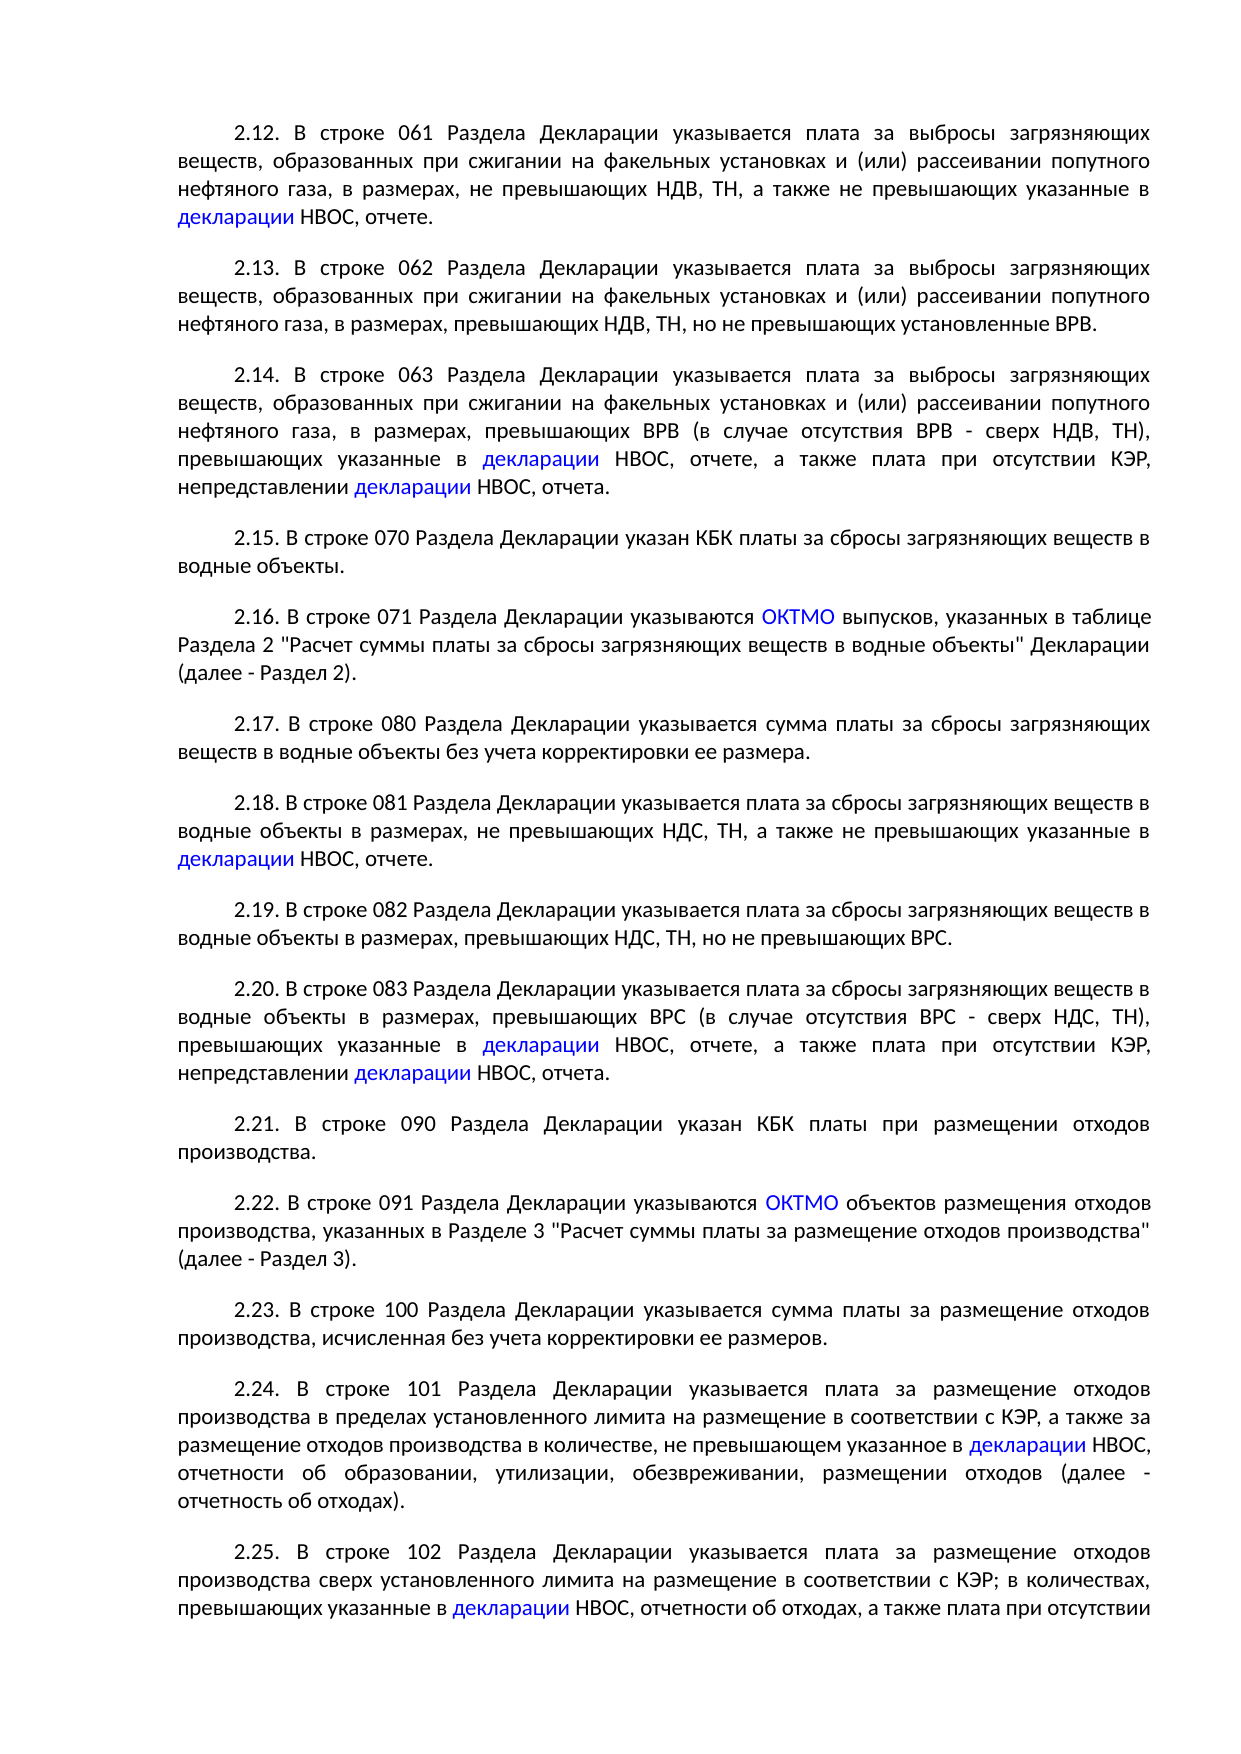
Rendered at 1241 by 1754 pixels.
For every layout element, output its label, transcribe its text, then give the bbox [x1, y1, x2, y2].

text 2.19. В строке 082 Раздела Декларации указывается плата за сбросы загрязняющих веществ в водные объекты в размерах, превышающих НДС, ТН, но не превышающих ВРС. [177, 895, 1152, 951]
text 2.22. В строке 091 Раздела Декларации указываются ОКТМО объектов размещения отходов производства, указанных в Разделе 3 "Расчет суммы платы за размещение отходов производства" (далее - Раздел 3). [177, 1188, 1152, 1272]
text 2.17. В строке 080 Раздела Декларации указывается сумма платы за сбросы загрязняющих веществ в водные объекты без учета корректировки ее размера. [177, 709, 1152, 765]
text 2.12. В строке 061 Раздела Декларации указывается плата за выбросы загрязняющих веществ, образованных при сжигании на факельных установках и (или) рассеивании попутного нефтяного газа, в размерах, не превышающих НДВ, ТН, а также не превышающих указанные в декларации НВОС, отчете. [177, 118, 1152, 230]
text 2.23. В строке 100 Раздела Декларации указывается сумма платы за размещение отходов производства, исчисленная без учета корректировки ее размеров. [177, 1295, 1152, 1351]
text 2.15. В строке 070 Раздела Декларации указан КБК платы за сбросы загрязняющих веществ в водные объекты. [177, 523, 1152, 579]
text 2.21. В строке 090 Раздела Декларации указан КБК платы при размещении отходов производства. [177, 1109, 1152, 1165]
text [177, 1537, 1152, 1621]
text 2.13. В строке 062 Раздела Декларации указывается плата за выбросы загрязняющих веществ, образованных при сжигании на факельных установках и (или) рассеивании попутного нефтяного газа, в размерах, превышающих НДВ, ТН, но не превышающих установленные ВРВ. [177, 253, 1152, 337]
text 2.18. В строке 081 Раздела Декларации указывается плата за сбросы загрязняющих веществ в водные объекты в размерах, не превышающих НДС, ТН, а также не превышающих указанные в декларации НВОС, отчете. [177, 788, 1152, 872]
text 2.24. В строке 101 Раздела Декларации указывается плата за размещение отходов производства в пределах установленного лимита на размещение в соответствии с КЭР, а также за размещение отходов производства в количестве, не превышающем указанное в декларации НВОС, отчетности об образовании, утилизации, обезвреживании, размещении отходов (далее - отчетность об отходах). [177, 1374, 1152, 1514]
text 2.14. В строке 063 Раздела Декларации указывается плата за выбросы загрязняющих веществ, образованных при сжигании на факельных установках и (или) рассеивании попутного нефтяного газа, в размерах, превышающих ВРВ (в случае отсутствия ВРВ - сверх НДВ, ТН), превышающих указанные в декларации НВОС, отчете, а также плата при отсутствии КЭР, непредставлении декларации НВОС, отчета. [177, 360, 1152, 500]
text 2.16. В строке 071 Раздела Декларации указываются ОКТМО выпусков, указанных в таблице Раздела 2 "Расчет суммы платы за сбросы загрязняющих веществ в водные объекты" Декларации (далее - Раздел 2). [177, 602, 1152, 686]
text 2.20. В строке 083 Раздела Декларации указывается плата за сбросы загрязняющих веществ в водные объекты в размерах, превышающих ВРС (в случае отсутствия ВРС - сверх НДС, ТН), превышающих указанные в декларации НВОС, отчете, а также плата при отсутствии КЭР, непредставлении декларации НВОС, отчета. [177, 974, 1152, 1086]
